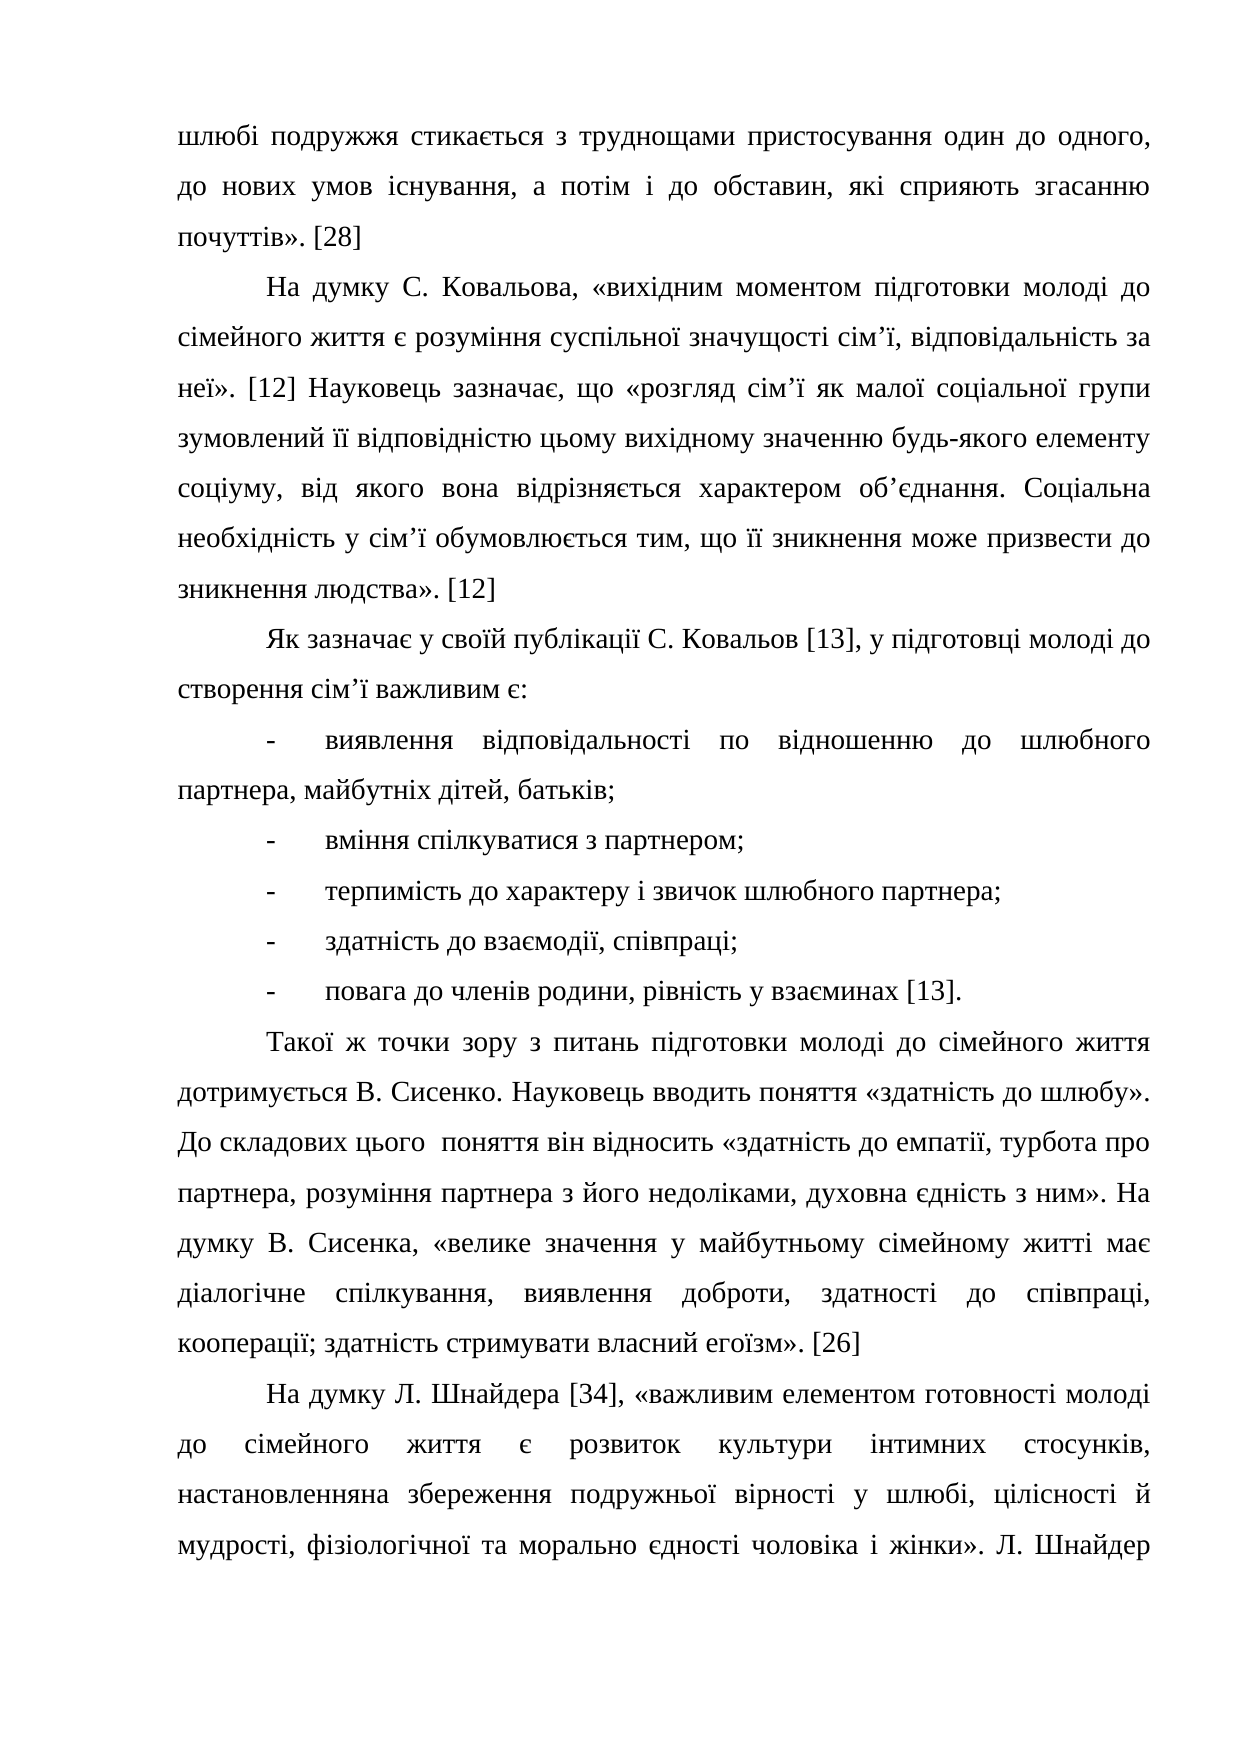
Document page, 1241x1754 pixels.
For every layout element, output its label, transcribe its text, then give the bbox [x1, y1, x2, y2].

text На думку С. Ковальова, «вихідним моментом підготовки молоді до сімейного життя є розуміння суспільної значущості сім’ї, відповідальність за неї». [12] Науковець зазначає, що «розгляд сім’ї як малої соціальної групи зумовлений її відповідністю цьому вихідному значенню будь-якого елементу соціуму, від якого вона відрізняється характером об’єднання. Соціальна необхідність у сім’ї обумовлюється тим, що її зникнення може призвести до зникнення людства». [12] [177, 269, 1152, 604]
list повага до членів родини, рівність у взаєминах [13]. [177, 973, 1152, 1007]
text Такої ж точки зору з питань підготовки молоді до сімейного життя дотримується В. Сисенко. Науковець вводить поняття «здатність до шлюбу». До складових цього поняття він відносить «здатність до емпатії, турбота про партнера, розуміння партнера з його недоліками, духовна єдність з ним». На думку В. Сисенка, «велике значення у майбутньому сімейному житті має діалогічне спілкування, виявлення доброти, здатності до співпраці, кооперації; здатність стримувати власний егоїзм». [26] [177, 1024, 1152, 1359]
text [177, 1376, 1152, 1560]
list вміння спілкуватися з партнером; [177, 822, 1152, 856]
list виявлення відповідальності по відношенню до шлюбного партнера, майбутніх дітей, батьків; [177, 722, 1152, 806]
text Як зазначає у своїй публікації С. Ковальов [13], у підготовці молоді до створення сім’ї важливим є: [177, 621, 1152, 705]
list здатність до взаємодії, співпраці; [177, 923, 1152, 957]
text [177, 118, 1152, 252]
list терпимість до характеру і звичок шлюбного партнера; [177, 873, 1152, 906]
